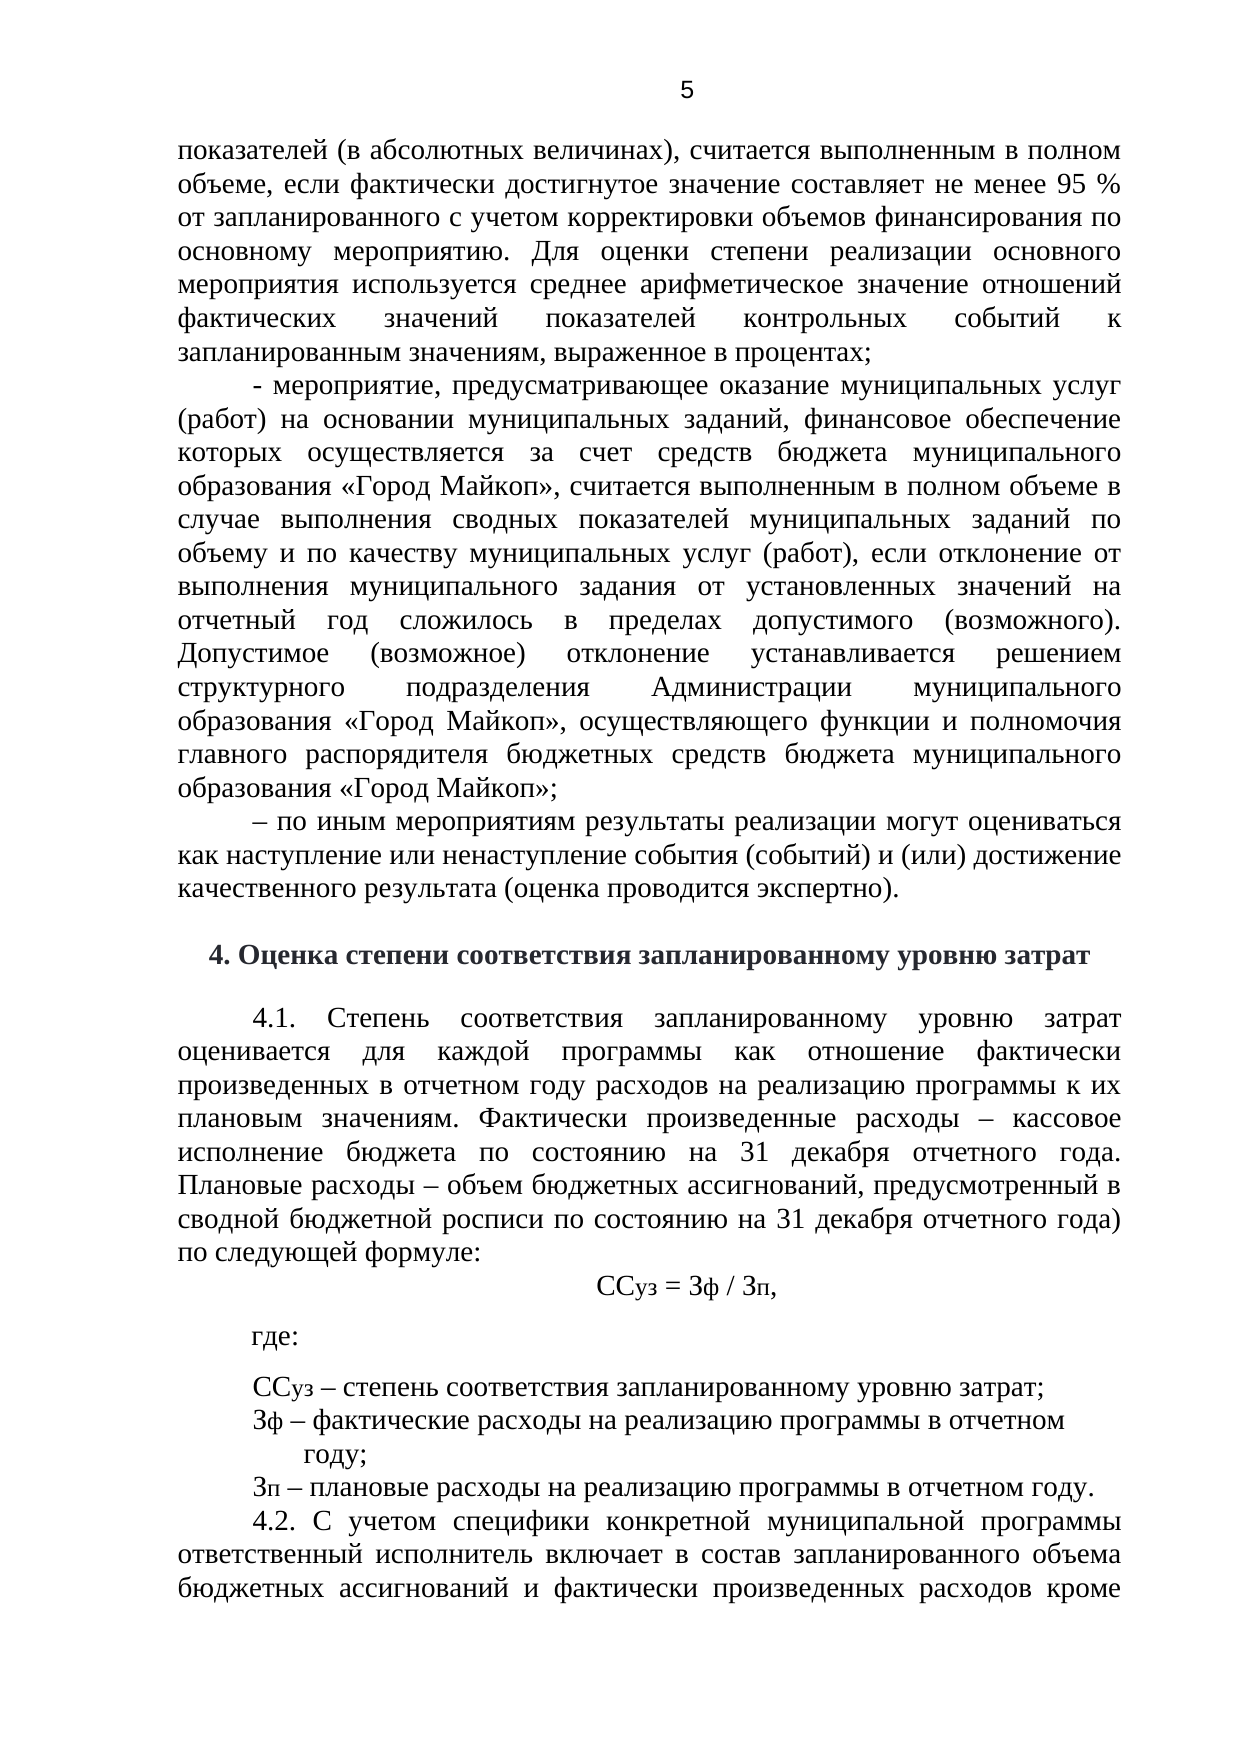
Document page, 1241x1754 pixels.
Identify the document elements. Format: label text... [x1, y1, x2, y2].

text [177, 1503, 1122, 1603]
text где: [177, 1318, 1122, 1352]
text Зф – фактические расходы на реализацию программы в отчетном [177, 1402, 1122, 1436]
text ССуз = Зф / Зп, [177, 1268, 1122, 1302]
text ССуз – степень соответствия запланированному уровню затрат; [177, 1369, 1122, 1402]
text – по иным мероприятиям результаты реализации могут оцениваться как наступление или ненаступление события (событий) и (или) достижение качественного результата (оценка проводится экспертно). [177, 803, 1122, 904]
subtitle 4. Оценка степени соответствия запланированному уровню затрат [177, 937, 1122, 971]
text - мероприятие, предусматривающее оказание муниципальных услуг (работ) на основании муниципальных заданий, финансовое обеспечение которых осуществляется за счет средств бюджета муниципального образования «Город Майкоп», считается выполненным в полном объеме в случае выполнения сводных показателей муниципальных заданий по объему и по качеству муниципальных услуг (работ), если отклонение от выполнения муниципального задания от установленных значений на отчетный год сложилось в пределах допустимого (возможного). Допустимое (возможное) отклонение устанавливается решением структурного подразделения Администрации муниципального образования «Город Майкоп», осуществляющего функции и полномочия главного распорядителя бюджетных средств бюджета муниципального образования «Город Майкоп»; [177, 367, 1122, 803]
text Зп – плановые расходы на реализацию программы в отчетном году. [177, 1469, 1122, 1503]
text 4.1. Степень соответствия запланированному уровню затрат оценивается для каждой программы как отношение фактически произведенных в отчетном году расходов на реализацию программы к их плановым значениям. Фактически произведенные расходы – кассовое исполнение бюджета по состоянию на 31 декабря отчетного года. Плановые расходы – объем бюджетных ассигнований, предусмотренный в сводной бюджетной росписи по состоянию на 31 декабря отчетного года) по следующей формуле: [177, 1000, 1122, 1268]
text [177, 132, 1122, 367]
text году; [177, 1436, 1122, 1469]
